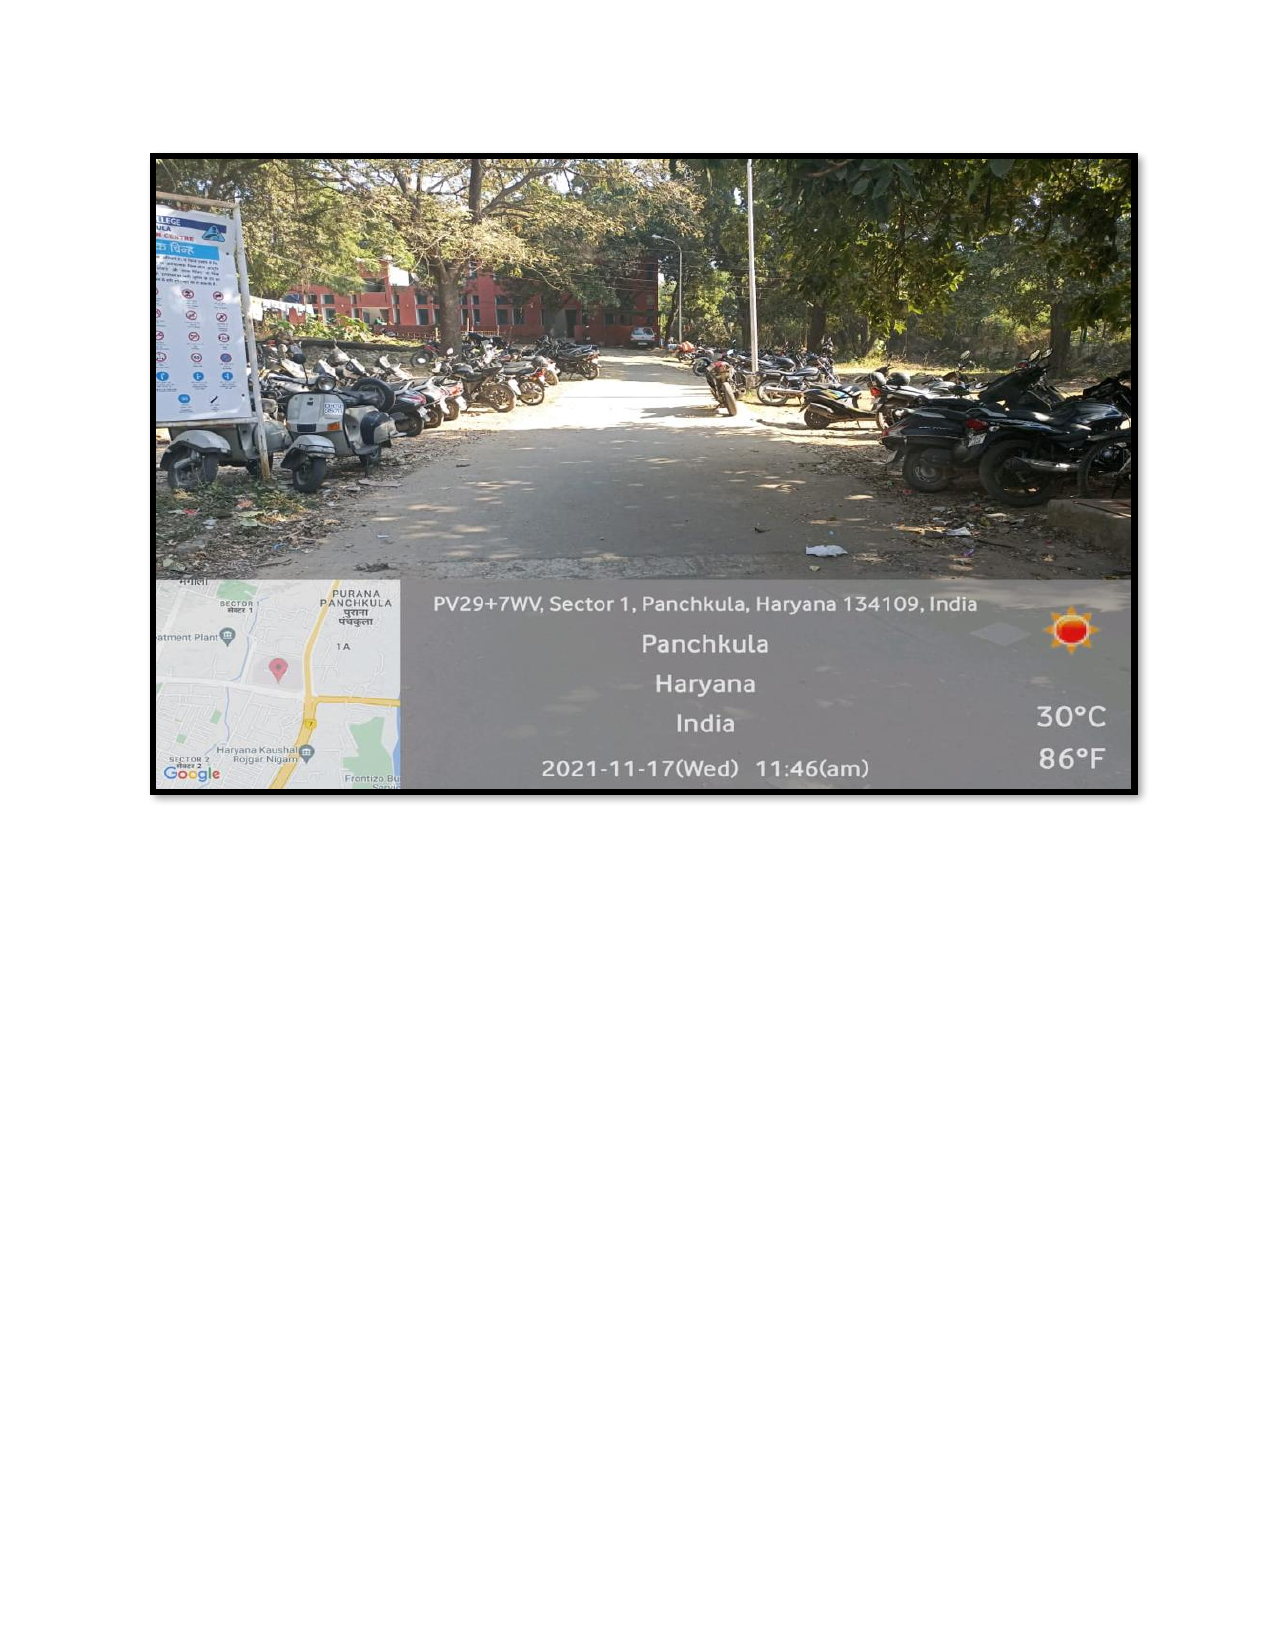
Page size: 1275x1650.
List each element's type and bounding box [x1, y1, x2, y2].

picture [156, 159, 1131, 789]
